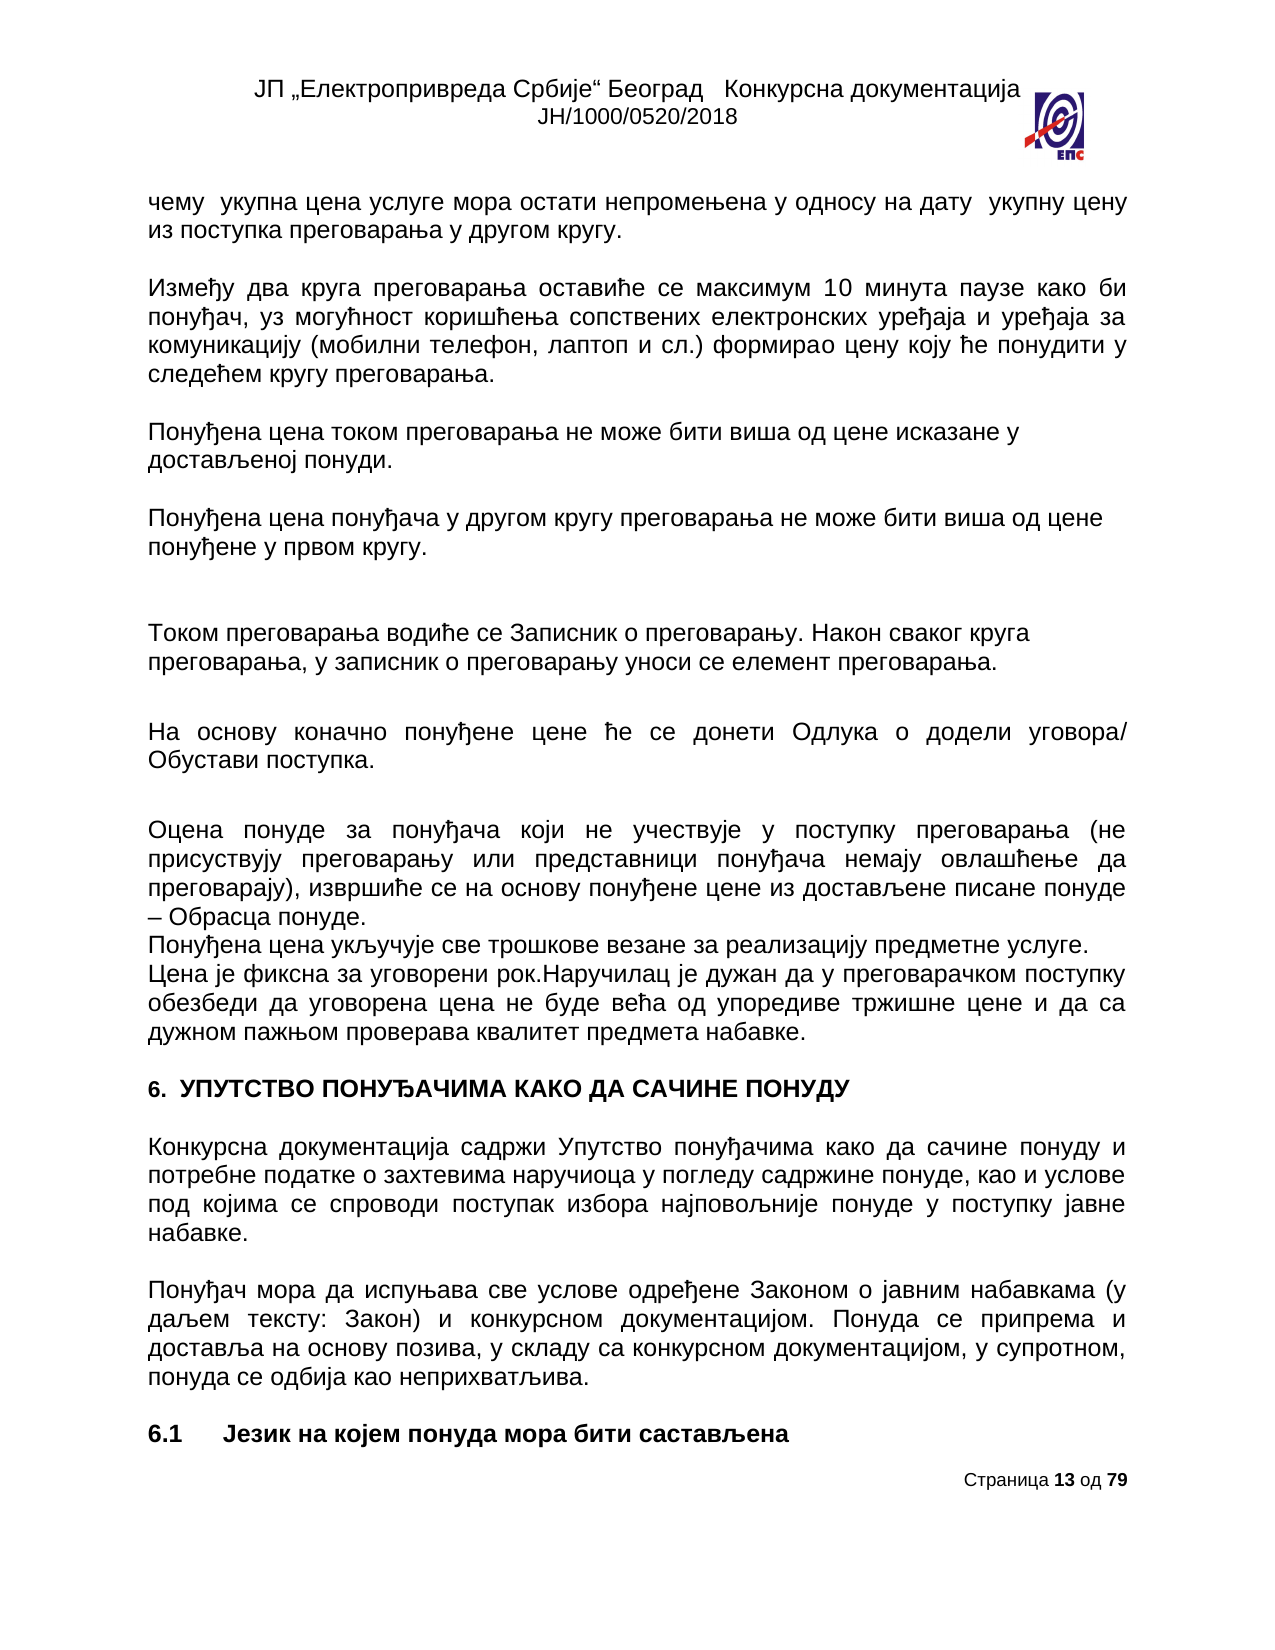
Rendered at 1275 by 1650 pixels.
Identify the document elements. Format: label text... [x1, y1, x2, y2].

text Између два круга преговарања оставиће се максимум 10 минута паузе како би понуђач, уз могућност коришћења сопствених електронских уређаја и уређаја за комуникацију (мобилни телефон, лаптоп и сл.) формирао цену коју ће понудити у следећем кругу преговарања. [148, 273, 1127, 388]
text Понуђена цена понуђача у другом кругу преговарања не може бити виша од цене понуђене у првом кругу. [148, 503, 1127, 560]
text Током преговарања водиће се Записник о преговарању. Након сваког круга преговарања, у записник о преговарању уноси се елемент преговарања. [148, 618, 1127, 675]
text Понуђена цена током преговарања не може бити виша од цене исказане у достављеној понуди. [148, 416, 1127, 474]
text 6.1 Језик на којем понуда мора бити састављена [148, 1419, 1127, 1448]
text Понуђена цена укључује све трошкове везане за реализацију предметне услуге. [148, 930, 1127, 959]
text Понуђач мора да испуњава све услове одређене Законом о јавним набавкама (у даљем тексту: Закон) и конкурсном документацијом. Понуда се припрема и доставља на основу позива, у складу са конкурсном документацијом, у супротном, понуда се одбија као неприхватљива. [148, 1275, 1127, 1390]
text На основу коначно понуђене цене ће се донети Одлука о додели уговора/ Обустави поступка. [148, 716, 1127, 774]
text 6. УПУТСТВО ПОНУЂАЧИМА КАКО ДА САЧИНЕ ПОНУДУ [148, 1074, 1127, 1103]
text Цена је фиксна за уговорени рок.Наручилац је дужан да у преговарачком поступку обезбеди да уговорена цена не буде већа од упоредиве тржишне цене и да са дужном пажњом проверава квалитет предмета набавке. [148, 959, 1127, 1045]
text Оцена понуде за понуђача који не учествује у поступку преговарања (не присуствују преговарању или представници понуђача немају овлашћење да преговарају), извршиће се на основу понуђене цене из достављене писане понуде – Обрасца понуде. [148, 815, 1127, 930]
text Конкурсна документација садржи Упутство понуђачима како да сачине понуду и потребне податке о захтевима наручиоца у погледу садржине понуде, као и услове под којима се спроводи поступак избора најповољније понуде у поступку јавне набавке. [148, 1131, 1127, 1246]
picture [1017, 88, 1092, 167]
